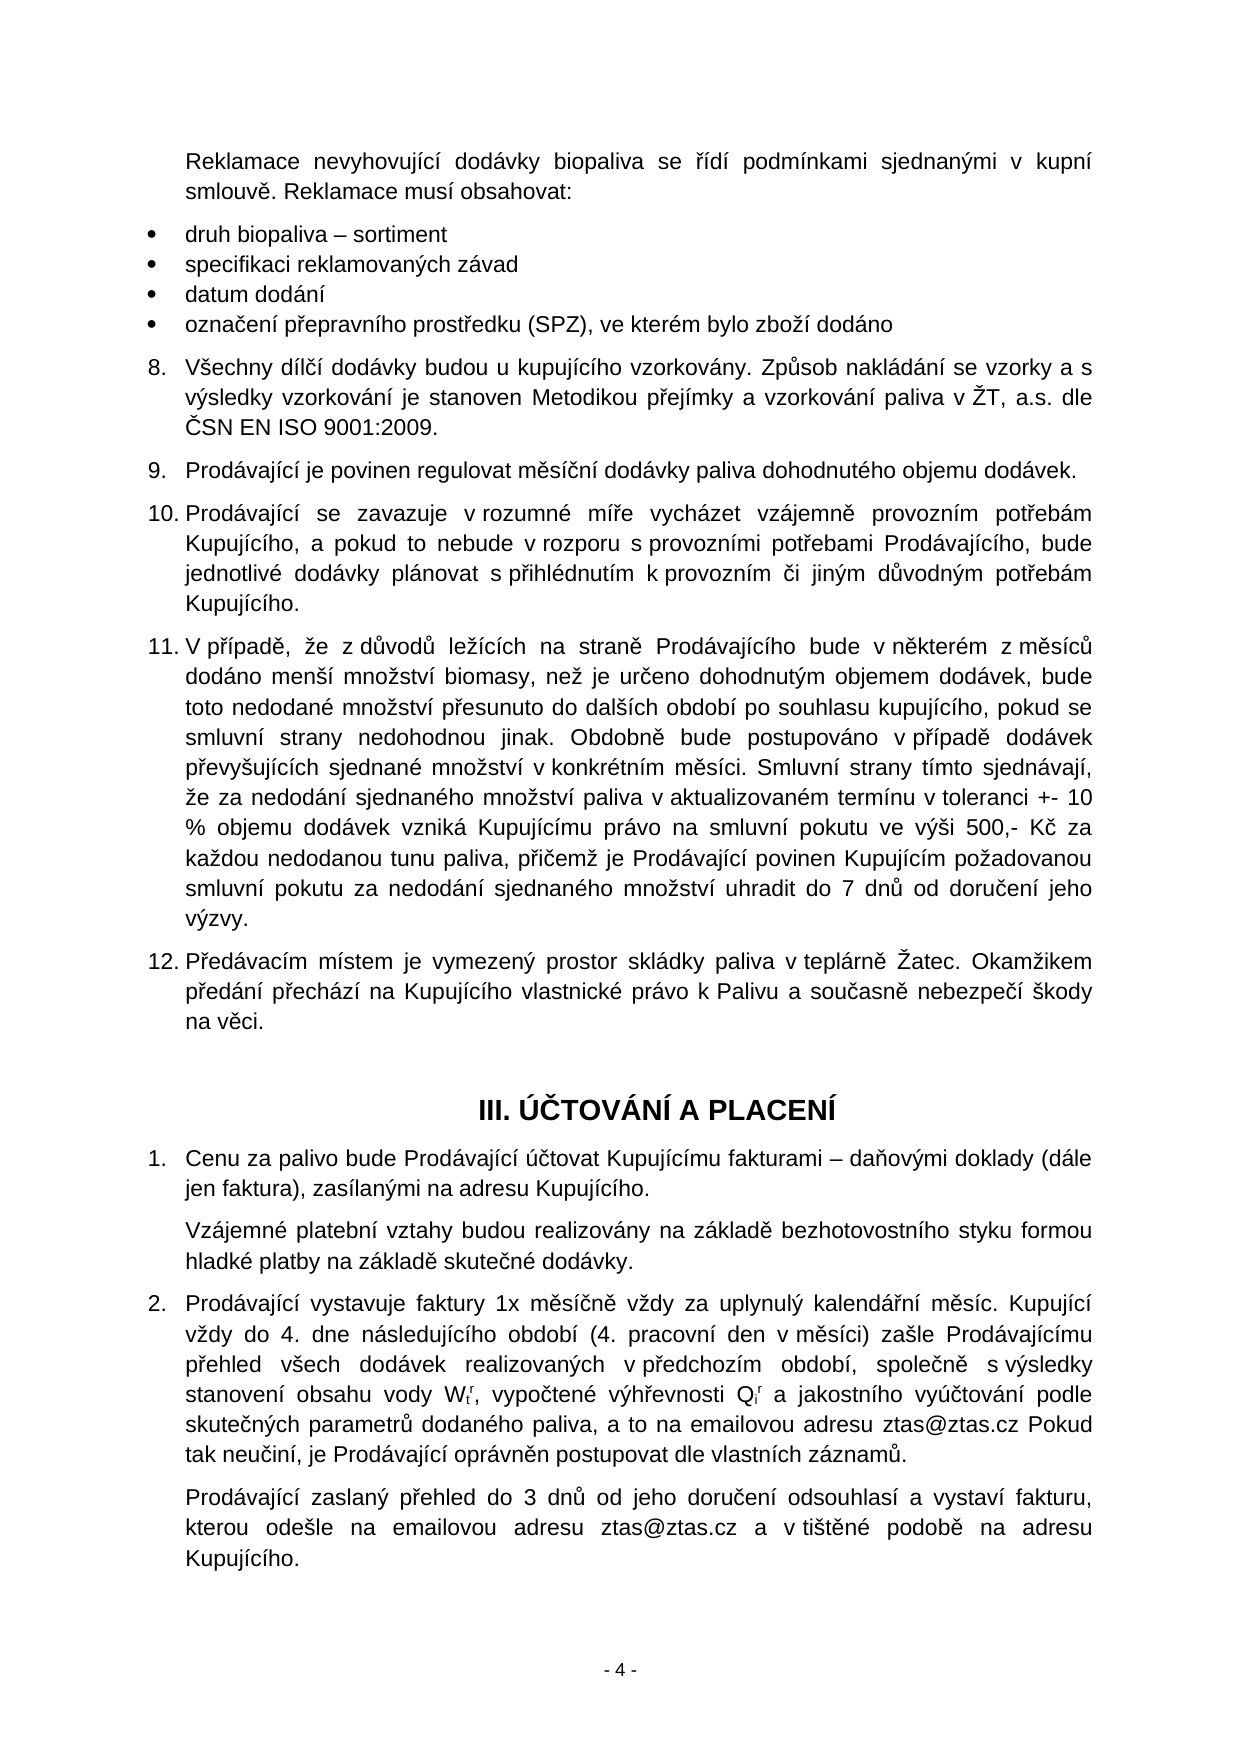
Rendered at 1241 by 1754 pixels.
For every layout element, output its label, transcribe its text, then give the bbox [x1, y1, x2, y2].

list V případě, že z důvodů ležících na straně Prodávajícího bude v některém z měsíců dodáno menší množství biomasy, než je určeno dohodnutým objemem dodávek, bude toto nedodané množství přesunuto do dalších období po souhlasu kupujícího, pokud se smluvní strany nedohodnou jinak. Obdobně bude postupováno v případě dodávek převyšujících sjednané množství v konkrétním měsíci. Smluvní strany tímto sjednávají, že za nedodání sjednaného množství paliva v aktualizovaném termínu v toleranci +- 10 % objemu dodávek vzniká Kupujícímu právo na smluvní pokutu ve výši 500,- Kč za každou nedodanou tunu paliva, přičemž je Prodávající povinen Kupujícím požadovanou smluvní pokutu za nedodání sjednaného množství uhradit do 7 dnů od doručení jeho výzvy. [148, 633, 1093, 931]
list druh biopaliva – sortiment [148, 221, 1093, 247]
text Prodávající zaslaný přehled do 3 dnů od jeho doručení odsouhlasí a vystaví fakturu, kterou odešle na emailovou adresu ztas@ztas.cz a v tištěné podobě na adresu Kupujícího. [185, 1484, 1093, 1571]
text III. ÚČTOVÁNÍ A PLACENÍ [148, 1093, 1093, 1127]
list Všechny dílčí dodávky budou u kupujícího vzorkovány. Způsob nakládání se vzorky a s výsledky vzorkování je stanoven Metodikou přejímky a vzorkování paliva v ŽT, a.s. dle ČSN EN ISO 9001:2009. [148, 354, 1093, 441]
list datum dodání [148, 281, 1093, 307]
list Cenu za palivo bude Prodávající účtovat Kupujícímu fakturami – daňovými doklady (dále jen faktura), zasílanými na adresu Kupujícího. [148, 1144, 1093, 1201]
list Prodávající se zavazuje v rozumné míře vycházet vzájemně provozním potřebám Kupujícího, a pokud to nebude v rozporu s provozními potřebami Prodávajícího, bude jednotlivé dodávky plánovat s přihlédnutím k provozním či jiným důvodným potřebám Kupujícího. [148, 500, 1093, 617]
list Prodávající vystavuje faktury 1x měsíčně vždy za uplynulý kalendářní měsíc. Kupující vždy do 4. dne následujícího období (4. pracovní den v měsíci) zašle Prodávajícímu přehled všech dodávek realizovaných v předchozím období, společně s výsledky stanovení obsahu vody Wtr, vypočtené výhřevnosti Qir a jakostního vyúčtování podle skutečných parametrů dodaného paliva, a to na emailovou adresu ztas@ztas.cz Pokud tak neučiní, je Prodávající oprávněn postupovat dle vlastních záznamů. [148, 1290, 1093, 1468]
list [148, 148, 1093, 204]
list Předávacím místem je vymezený prostor skládky paliva v teplárně Žatec. Okamžikem předání přechází na Kupujícího vlastnické právo k Palivu a současně nebezpečí škody na věci. [148, 948, 1093, 1034]
text Vzájemné platební vztahy budou realizovány na základě bezhotovostního styku formou hladké platby na základě skutečné dodávky. [185, 1217, 1093, 1274]
list specifikaci reklamovaných závad [148, 251, 1093, 277]
list označení přepravního prostředku (SPZ), ve kterém bylo zboží dodáno [148, 311, 1093, 337]
list Prodávající je povinen regulovat měsíční dodávky paliva dohodnutého objemu dodávek. [148, 457, 1093, 483]
